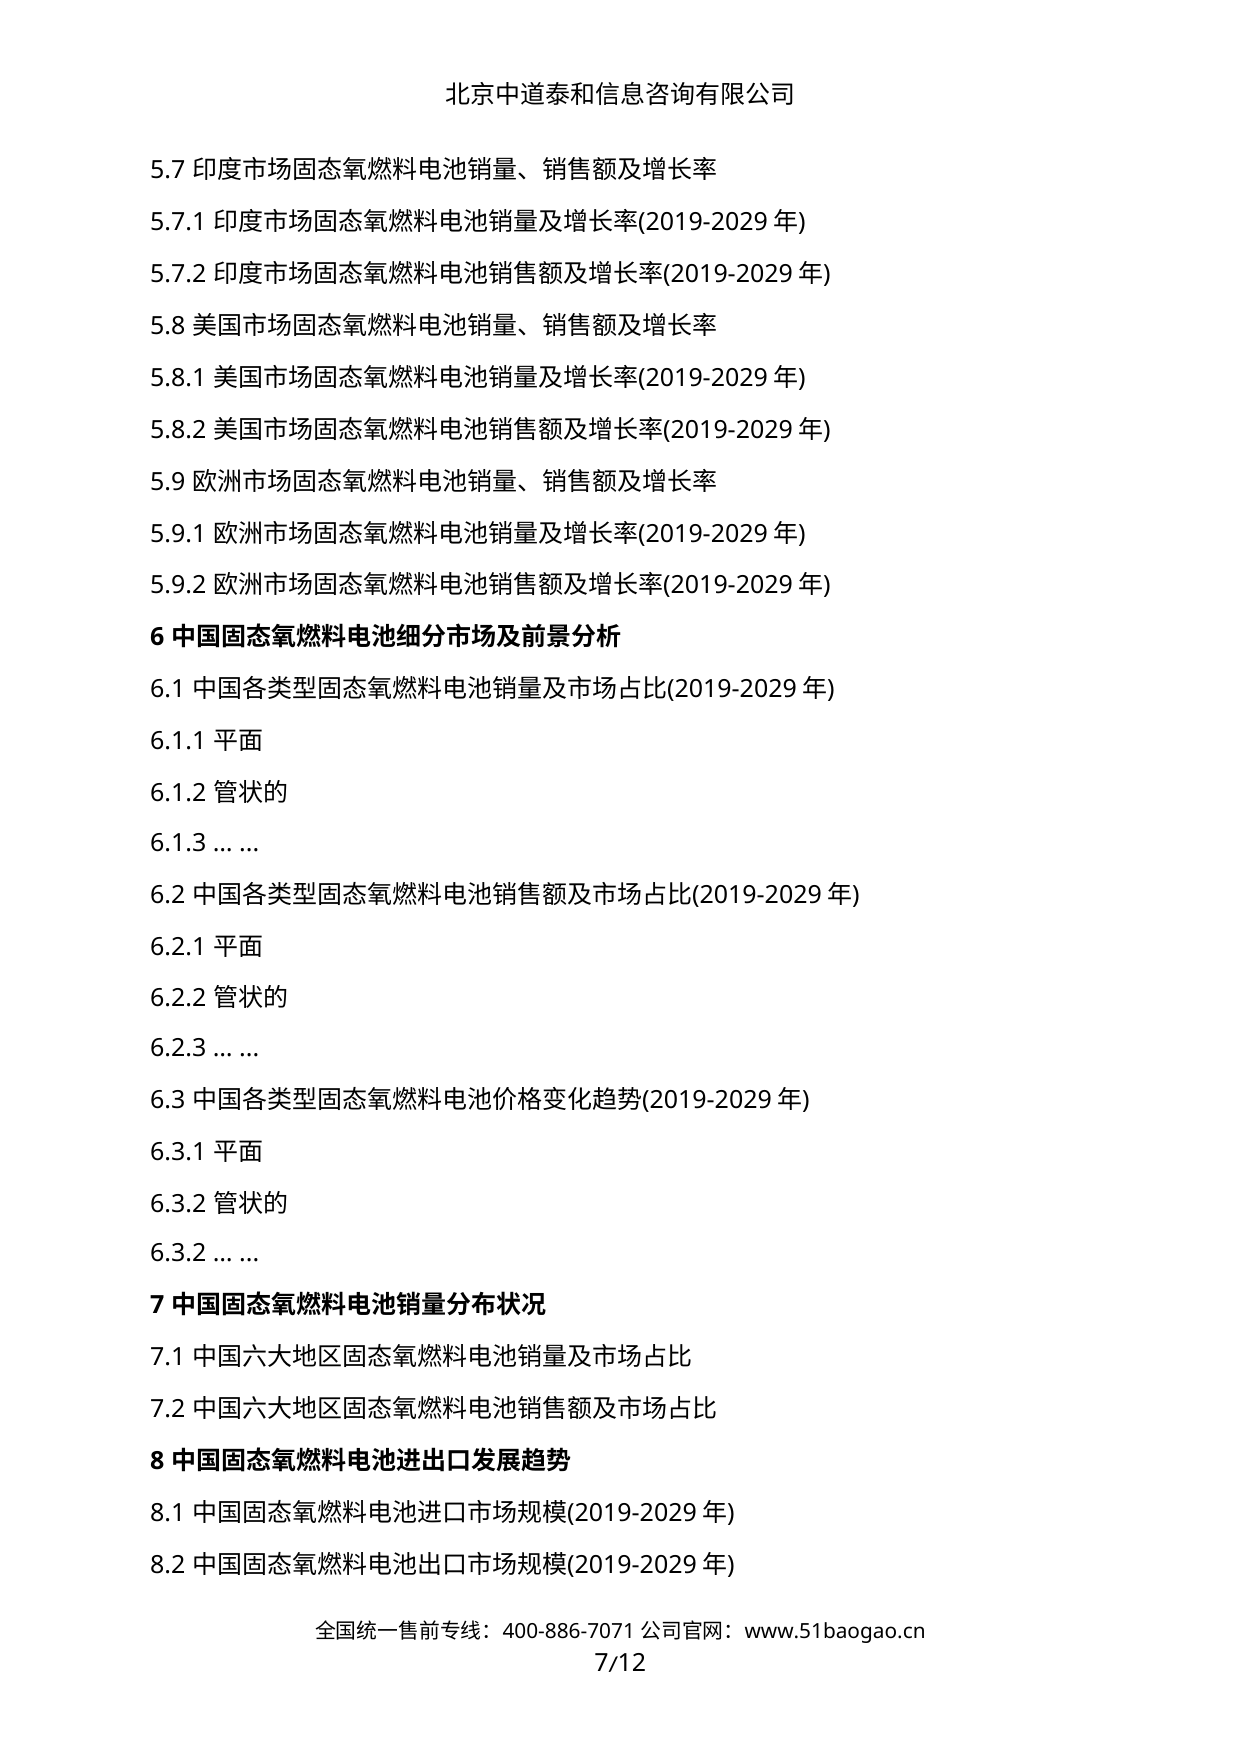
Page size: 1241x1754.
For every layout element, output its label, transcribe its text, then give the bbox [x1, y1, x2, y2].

text 5.8.1 美国市场固态氧燃料电池销量及增长率(2019-2029年) [150, 357, 1090, 394]
text 6.2.3 … ... [150, 1030, 1090, 1064]
text 5.9 欧洲市场固态氧燃料电池销量、销售额及增长率 [150, 461, 1090, 497]
text 5.8.2 美国市场固态氧燃料电池销售额及增长率(2019-2029年) [150, 409, 1090, 446]
text 6.2.2 管状的 [150, 978, 1090, 1014]
text 7.1 中国六大地区固态氧燃料电池销量及市场占比 [150, 1337, 1090, 1373]
text 6.1.3 … ... [150, 824, 1090, 858]
text 5.7.1 印度市场固态氧燃料电池销量及增长率(2019-2029年) [150, 202, 1090, 238]
text 5.9.2 欧洲市场固态氧燃料电池销售额及增长率(2019-2029年) [150, 565, 1090, 601]
text 6.3.2 管状的 [150, 1183, 1090, 1219]
text 6.1 中国各类型固态氧燃料电池销量及市场占比(2019-2029年) [150, 669, 1090, 705]
text 8.2 中国固态氧燃料电池出口市场规模(2019-2029年) [150, 1544, 1090, 1580]
text 5.7 印度市场固态氧燃料电池销量、销售额及增长率 [150, 150, 1090, 186]
text 8.1 中国固态氧燃料电池进口市场规模(2019-2029年) [150, 1492, 1090, 1528]
text 5.9.1 欧洲市场固态氧燃料电池销量及增长率(2019-2029年) [150, 513, 1090, 549]
text 5.7.2 印度市场固态氧燃料电池销售额及增长率(2019-2029年) [150, 254, 1090, 290]
text 7 中国固态氧燃料电池销量分布状况 [150, 1285, 1090, 1321]
text 6.1.1 平面 [150, 721, 1090, 757]
text 6.3 中国各类型固态氧燃料电池价格变化趋势(2019-2029年) [150, 1079, 1090, 1116]
text 6.1.2 管状的 [150, 772, 1090, 809]
text 6.2.1 平面 [150, 926, 1090, 962]
text 6.3.1 平面 [150, 1131, 1090, 1167]
text 5.8 美国市场固态氧燃料电池销量、销售额及增长率 [150, 306, 1090, 342]
text 6 中国固态氧燃料电池细分市场及前景分析 [150, 617, 1090, 653]
text 7.2 中国六大地区固态氧燃料电池销售额及市场占比 [150, 1388, 1090, 1425]
text 6.3.2 … ... [150, 1235, 1090, 1269]
text 8 中国固态氧燃料电池进出口发展趋势 [150, 1440, 1090, 1477]
text 6.2 中国各类型固态氧燃料电池销售额及市场占比(2019-2029年) [150, 874, 1090, 910]
